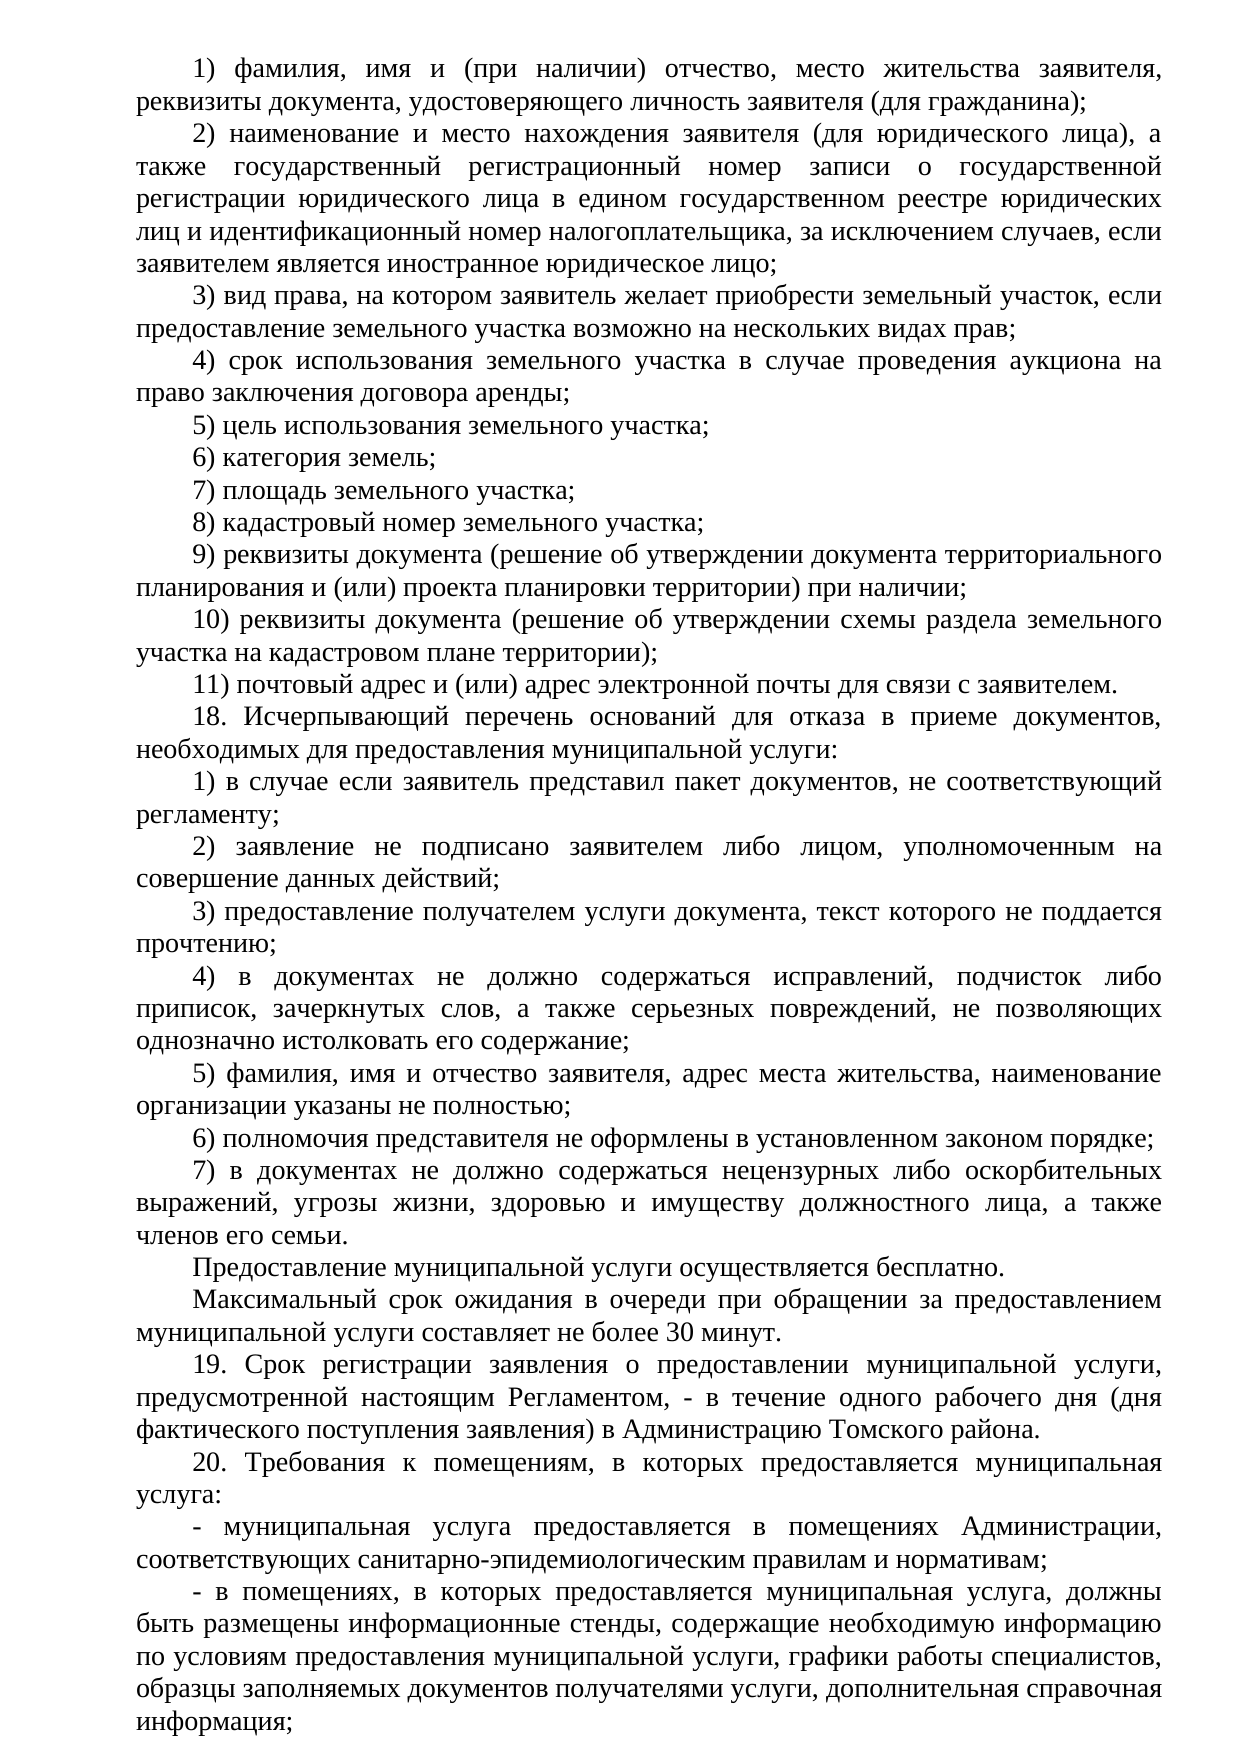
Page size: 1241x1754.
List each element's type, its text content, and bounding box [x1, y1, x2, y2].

text 7) площадь земельного участка; [136, 473, 1163, 505]
text 7) в документах не должно содержаться нецензурных либо оскорбительных выражений, угрозы жизни, здоровью и имуществу должностного лица, а также членов его семьи. [136, 1153, 1163, 1250]
text 18. Исчерпывающий перечень оснований для отказа в приеме документов, необходимых для предоставления муниципальной услуги: [136, 699, 1163, 764]
text 1) фамилия, имя и (при наличии) отчество, место жительства заявителя, реквизиты документа, удостоверяющего личность заявителя (для гражданина); [136, 52, 1163, 116]
text 8) кадастровый номер земельного участка; [136, 505, 1163, 537]
text - муниципальная услуга предоставляется в помещениях Администрации, соответствующих санитарно-эпидемиологическим правилам и нормативам; [136, 1509, 1163, 1574]
text 3) предоставление получателем услуги документа, текст которого не поддается прочтению; [136, 894, 1163, 959]
text 10) реквизиты документа (решение об утверждении схемы раздела земельного участка на кадастровом плане территории); [136, 602, 1163, 667]
text 20. Требования к помещениям, в которых предоставляется муниципальная услуга: [136, 1444, 1163, 1509]
text 11) почтовый адрес и (или) адрес электронной почты для связи с заявителем. [136, 667, 1163, 699]
text 5) цель использования земельного участка; [136, 408, 1163, 440]
text Предоставление муниципальной услуги осуществляется бесплатно. [136, 1250, 1163, 1283]
text 3) вид права, на котором заявитель желает приобрести земельный участок, если предоставление земельного участка возможно на нескольких видах прав; [136, 278, 1163, 343]
text 4) срок использования земельного участка в случае проведения аукциона на право заключения договора аренды; [136, 343, 1163, 408]
text 2) заявление не подписано заявителем либо лицом, уполномоченным на совершение данных действий; [136, 829, 1163, 894]
text Максимальный срок ожидания в очереди при обращении за предоставлением муниципальной услуги составляет не более 30 минут. [136, 1283, 1163, 1347]
text - в помещениях, в которых предоставляется муниципальная услуга, должны быть размещены информационные стенды, содержащие необходимую информацию по условиям предоставления муниципальной услуги, графики работы специалистов, образцы заполняемых документов получателями услуги, дополнительная справочная информация; [136, 1574, 1163, 1736]
text 9) реквизиты документа (решение об утверждении документа территориального планирования и (или) проекта планировки территории) при наличии; [136, 537, 1163, 602]
text 4) в документах не должно содержаться исправлений, подчисток либо приписок, зачеркнутых слов, а также серьезных повреждений, не позволяющих однозначно истолковать его содержание; [136, 959, 1163, 1056]
text 1) в случае если заявитель представил пакет документов, не соответствующий регламенту; [136, 764, 1163, 829]
text 6) категория земель; [136, 440, 1163, 473]
text 6) полномочия представителя не оформлены в установленном законом порядке; [136, 1121, 1163, 1153]
text 5) фамилия, имя и отчество заявителя, адрес места жительства, наименование организации указаны не полностью; [136, 1056, 1163, 1121]
text 19. Срок регистрации заявления о предоставлении муниципальной услуги, предусмотренной настоящим Регламентом, - в течение одного рабочего дня (дня фактического поступления заявления) в Администрацию Томского района. [136, 1347, 1163, 1444]
